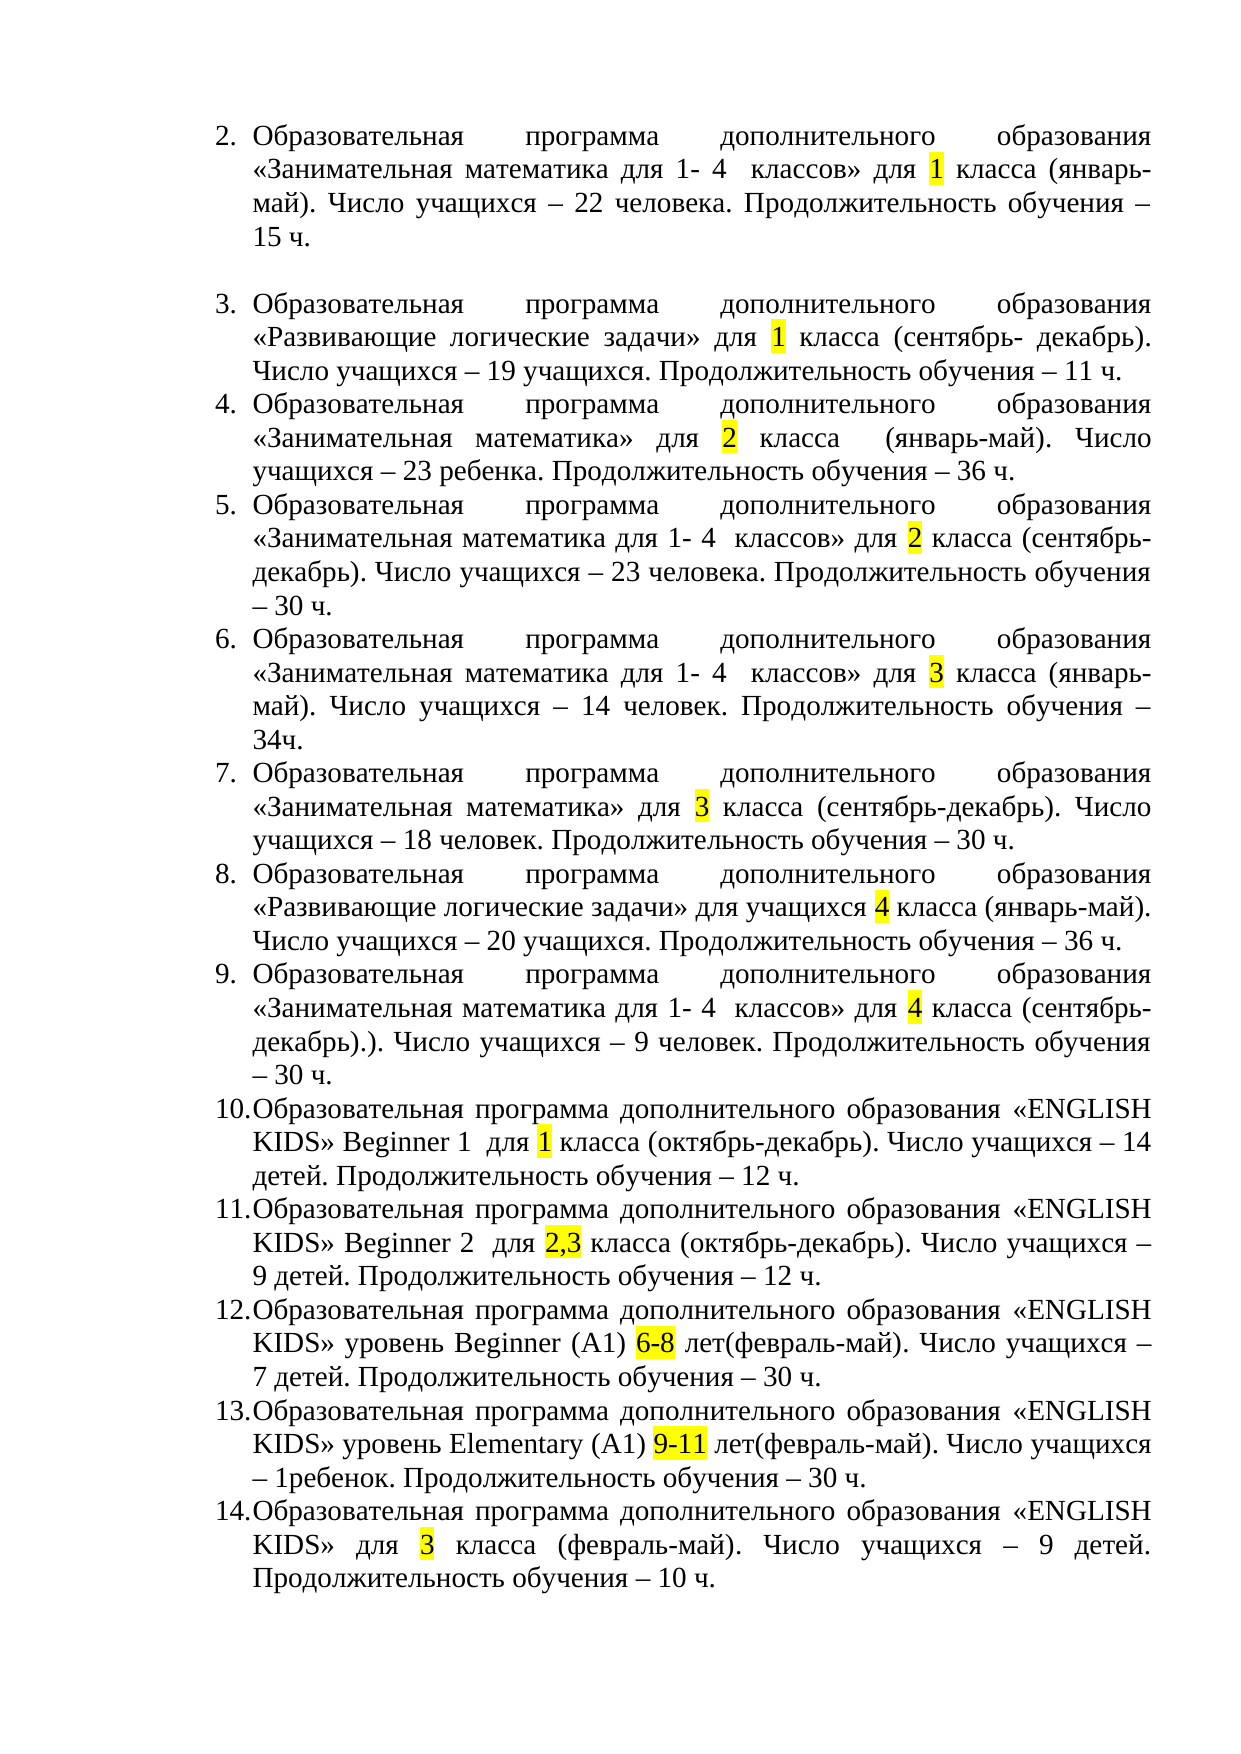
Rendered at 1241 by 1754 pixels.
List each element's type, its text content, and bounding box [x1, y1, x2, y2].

list Образовательная программа дополнительного образования «Развивающие логические задачи» для учащихся 4 класса (январь-май). Число учащихся – 20 учащихся. Продолжительность обучения – 36 ч. [215, 856, 1152, 957]
list Образовательная программа дополнительного образования «Занимательная математика для 1- 4 классов» для 4 класса (сентябрь- декабрь).). Число учащихся – 9 человек. Продолжительность обучения – 30 ч. [215, 957, 1152, 1091]
list Образовательная программа дополнительного образования «Занимательная математика для 1- 4 классов» для 1 класса (январь- май). Число учащихся – 22 человека. Продолжительность обучения – 15 ч. [215, 118, 1152, 252]
list Образовательная программа дополнительного образования «Занимательная математика для 1- 4 классов» для 2 класса (сентябрь- декабрь). Число учащихся – 23 человека. Продолжительность обучения – 30 ч. [215, 487, 1152, 621]
list Образовательная программа дополнительного образования «Занимательная математика для 1- 4 классов» для 3 класса (январь- май). Число учащихся – 14 человек. Продолжительность обучения – 34ч. [215, 621, 1152, 755]
list Образовательная программа дополнительного образования «ENGLISH KIDS» уровень Elementary (А1) 9-11 лет(февраль-май). Число учащихся – 1ребенок. Продолжительность обучения – 30 ч. [215, 1393, 1152, 1493]
list Образовательная программа дополнительного образования «ENGLISH KIDS» Beginner 2 для 2,3 класса (октябрь-декабрь). Число учащихся – 9 детей. Продолжительность обучения – 12 ч. [215, 1191, 1152, 1292]
list Образовательная программа дополнительного образования «ENGLISH KIDS» для 3 класса (февраль-май). Число учащихся – 9 детей. Продолжительность обучения – 10 ч. [215, 1493, 1152, 1594]
list Образовательная программа дополнительного образования «Занимательная математика» для 2 класса (январь-май). Число учащихся – 23 ребенка. Продолжительность обучения – 36 ч. [215, 386, 1152, 487]
list Образовательная программа дополнительного образования «Занимательная математика» для 3 класса (сентябрь-декабрь). Число учащихся – 18 человек. Продолжительность обучения – 30 ч. [215, 755, 1152, 856]
list Образовательная программа дополнительного образования «Развивающие логические задачи» для 1 класса (сентябрь- декабрь). Число учащихся – 19 учащихся. Продолжительность обучения – 11 ч. [215, 286, 1152, 386]
list Образовательная программа дополнительного образования «ENGLISH KIDS» Beginner 1 для 1 класса (октябрь-декабрь). Число учащихся – 14 детей. Продолжительность обучения – 12 ч. [215, 1091, 1152, 1191]
list Образовательная программа дополнительного образования «ENGLISH KIDS» уровень Beginner (А1) 6-8 лет(февраль-май). Число учащихся – 7 детей. Продолжительность обучения – 30 ч. [215, 1292, 1152, 1393]
